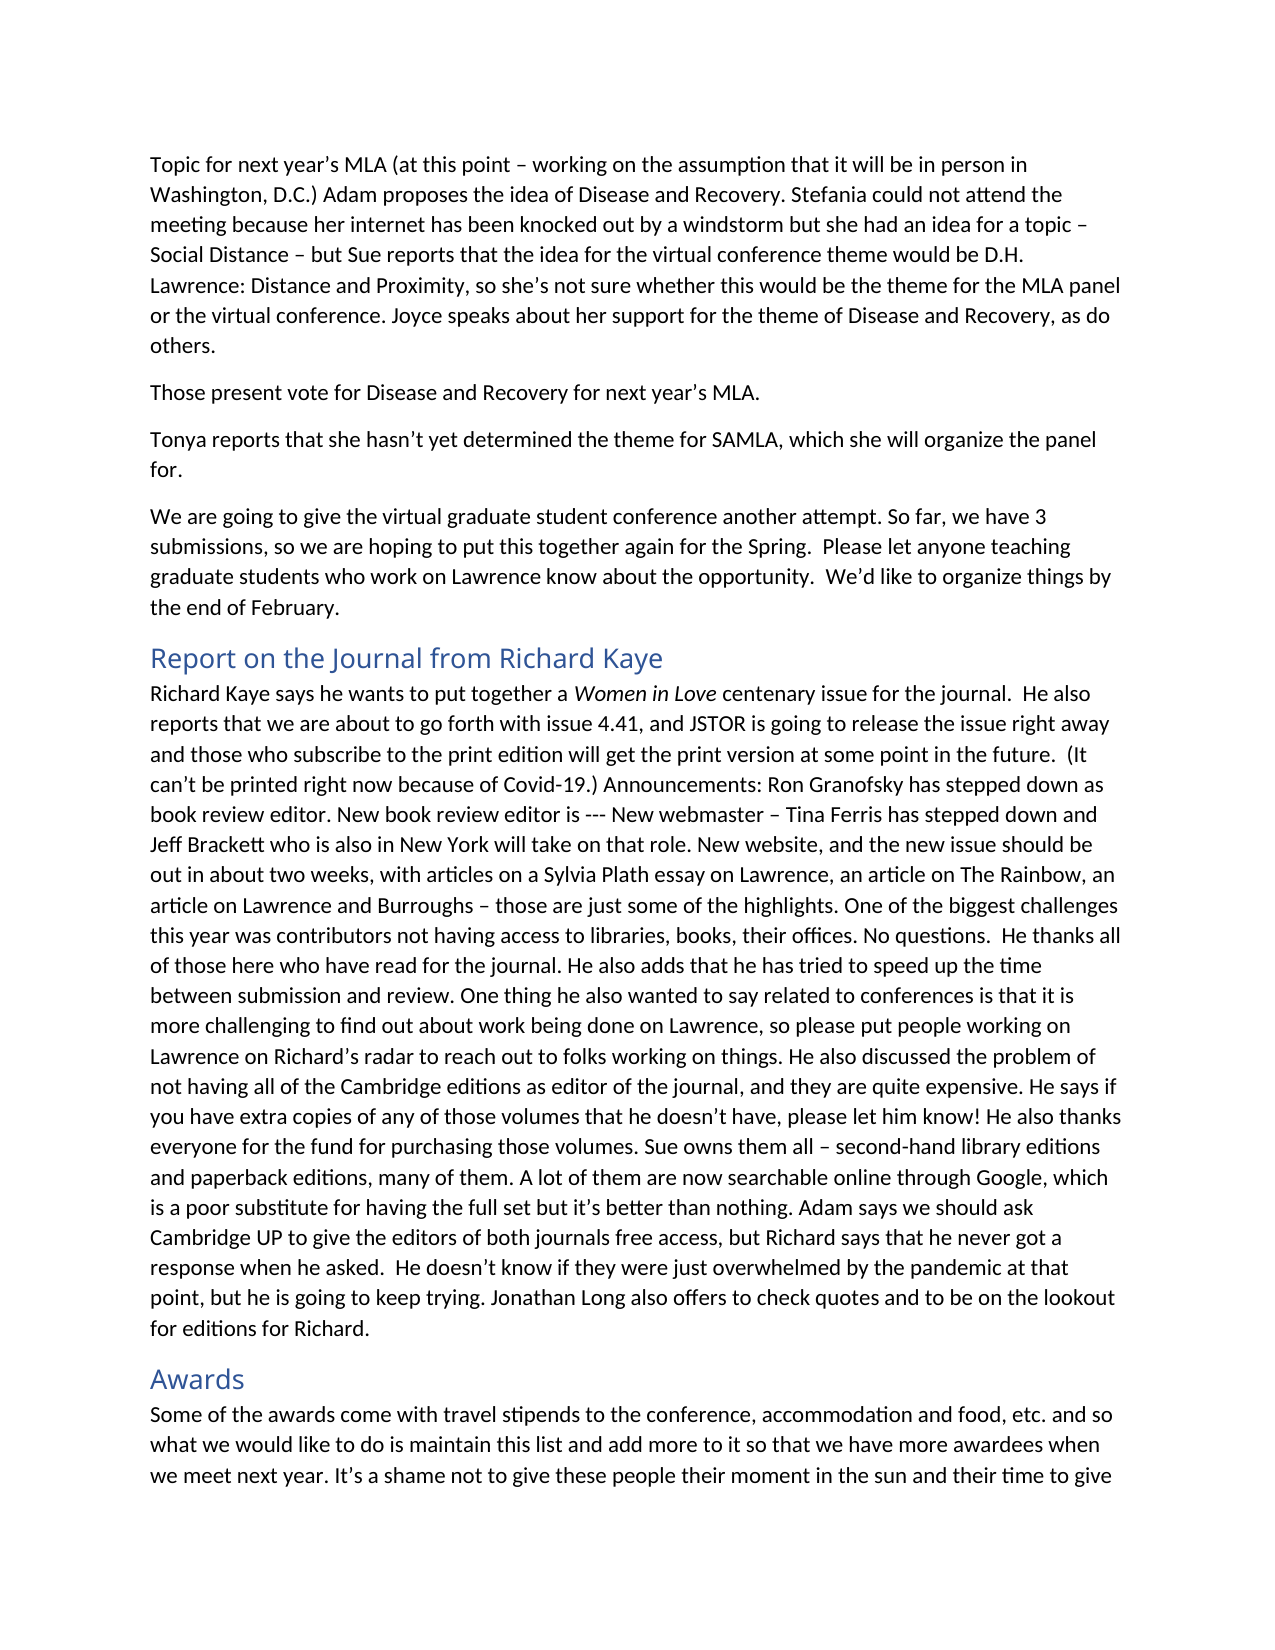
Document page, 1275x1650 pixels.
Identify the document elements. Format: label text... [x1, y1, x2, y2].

text Tonya reports that she hasn’t yet determined the theme for SAMLA, which she will organize the panel for. [150, 425, 1125, 483]
text Those present vote for Disease and Recovery for next year’s MLA. [150, 378, 1125, 406]
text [150, 1400, 1125, 1489]
text Richard Kaye says he wants to put together a Women in Love centenary issue for the journal. He also reports that we are about to go forth with issue 4.41, and JSTOR is going to release the issue right away and those who subscribe to the print edition will get the print version at some point in the future. (It can’t be printed right now because of Covid-19.) Announcements: Ron Granofsky has stepped down as book review editor. New book review editor is --- New webmaster – Tina Ferris has stepped down and Jeff Brackett who is also in New York will take on that role. New website, and the new issue should be out in about two weeks, with articles on a Sylvia Plath essay on Lawrence, an article on The Rainbow, an article on Lawrence and Burroughs – those are just some of the highlights. One of the biggest challenges this year was contributors not having access to libraries, books, their offices. No questions. He thanks all of those here who have read for the journal. He also adds that he has tried to speed up the time between submission and review. One thing he also wanted to say related to conferences is that it is more challenging to find out about work being done on Lawrence, so please put people working on Lawrence on Richard’s radar to reach out to folks working on things. He also discussed the problem of not having all of the Cambridge editions as editor of the journal, and they are quite expensive. He says if you have extra copies of any of those volumes that he doesn’t have, please let him know! He also thanks everyone for the fund for purchasing those volumes. Sue owns them all – second-hand library editions and paperback editions, many of them. A lot of them are now searchable online through Google, which is a poor substitute for having the full set but it’s better than nothing. Adam says we should ask Cambridge UP to give the editors of both journals free access, but Richard says that he never got a response when he asked. He doesn’t know if they were just overwhelmed by the pandemic at that point, but he is going to keep trying. Jonathan Long also offers to check quotes and to be on the lookout for editions for Richard. [150, 679, 1125, 1342]
text Topic for next year’s MLA (at this point – working on the assumption that it will be in person in Washington, D.C.) Adam proposes the idea of Disease and Recovery. Stefania could not attend the meeting because her internet has been knocked out by a windstorm but she had an idea for a topic – Social Distance – but Sue reports that the idea for the virtual conference theme would be D.H. Lawrence: Distance and Proximity, so she’s not sure whether this would be the theme for the MLA panel or the virtual conference. Joyce speaks about her support for the theme of Disease and Recovery, as do others. [150, 150, 1125, 359]
text We are going to give the virtual graduate student conference another attempt. So far, we have 3 submissions, so we are hoping to put this together again for the Spring. Please let anyone teaching graduate students who work on Lawrence know about the opportunity. We’d like to organize things by the end of February. [150, 502, 1125, 621]
subtitle Awards [150, 1361, 1125, 1397]
subtitle Report on the Journal from Richard Kaye [150, 639, 1125, 676]
